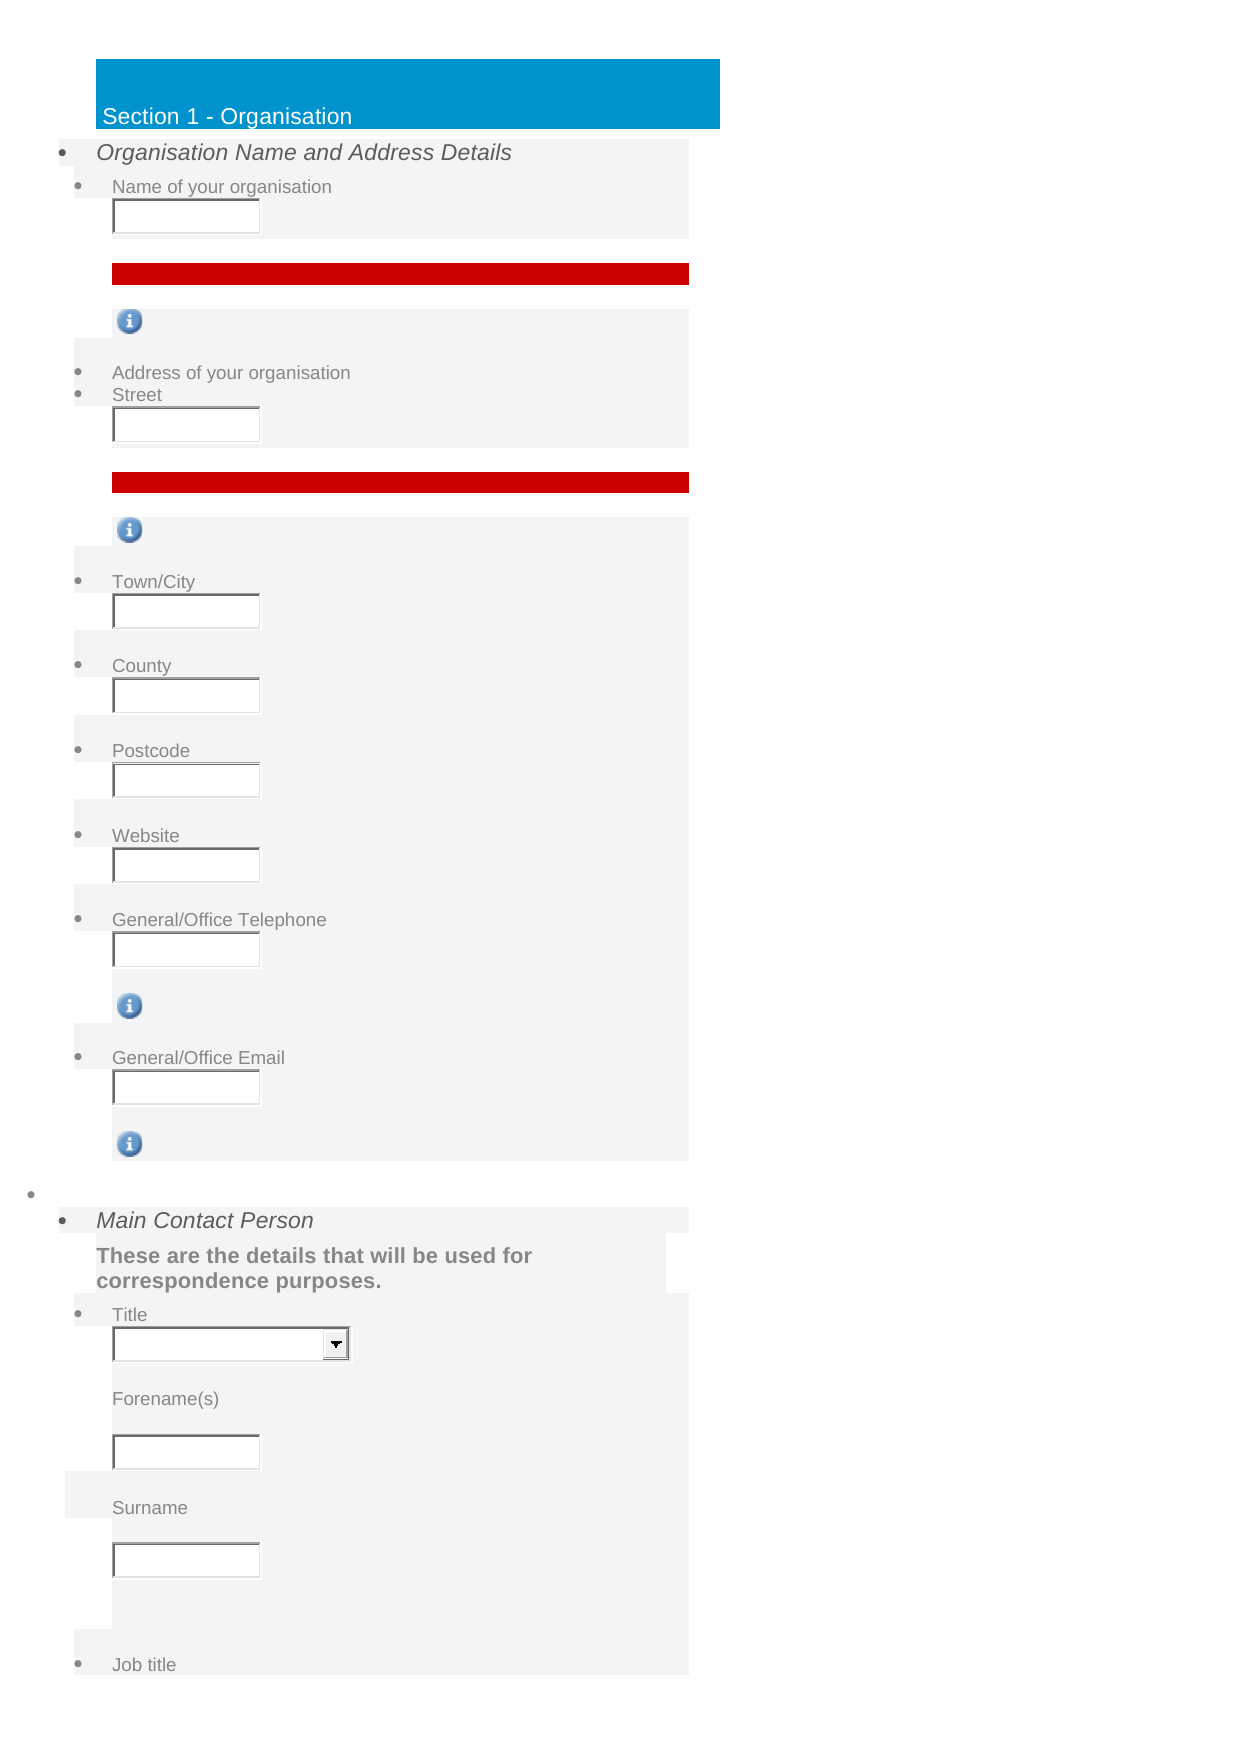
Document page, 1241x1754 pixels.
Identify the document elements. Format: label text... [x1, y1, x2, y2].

list Website [74, 824, 689, 847]
list Name of your organisation [74, 176, 689, 198]
subtitle Organisation Name and Address Details [59, 139, 689, 166]
picture [117, 517, 143, 543]
list Town/City [74, 571, 689, 593]
list General/Office Telephone [74, 909, 689, 931]
subtitle Main Contact Person [59, 1207, 689, 1233]
list Street [74, 384, 689, 406]
list Postcode [74, 740, 689, 762]
picture [117, 1131, 143, 1157]
list County [74, 655, 689, 677]
picture [117, 993, 143, 1019]
text Surname [65, 1496, 689, 1518]
list Title [74, 1303, 689, 1326]
list Address of your organisation [74, 362, 689, 384]
subtitle These are the details that will be used for correspondence purposes. [96, 1243, 666, 1293]
picture [117, 309, 143, 334]
text Forename(s) [112, 1388, 689, 1410]
list General/Office Email [74, 1047, 689, 1069]
list Job title [74, 1653, 689, 1675]
subtitle Section 1 - Organisation [96, 59, 720, 129]
